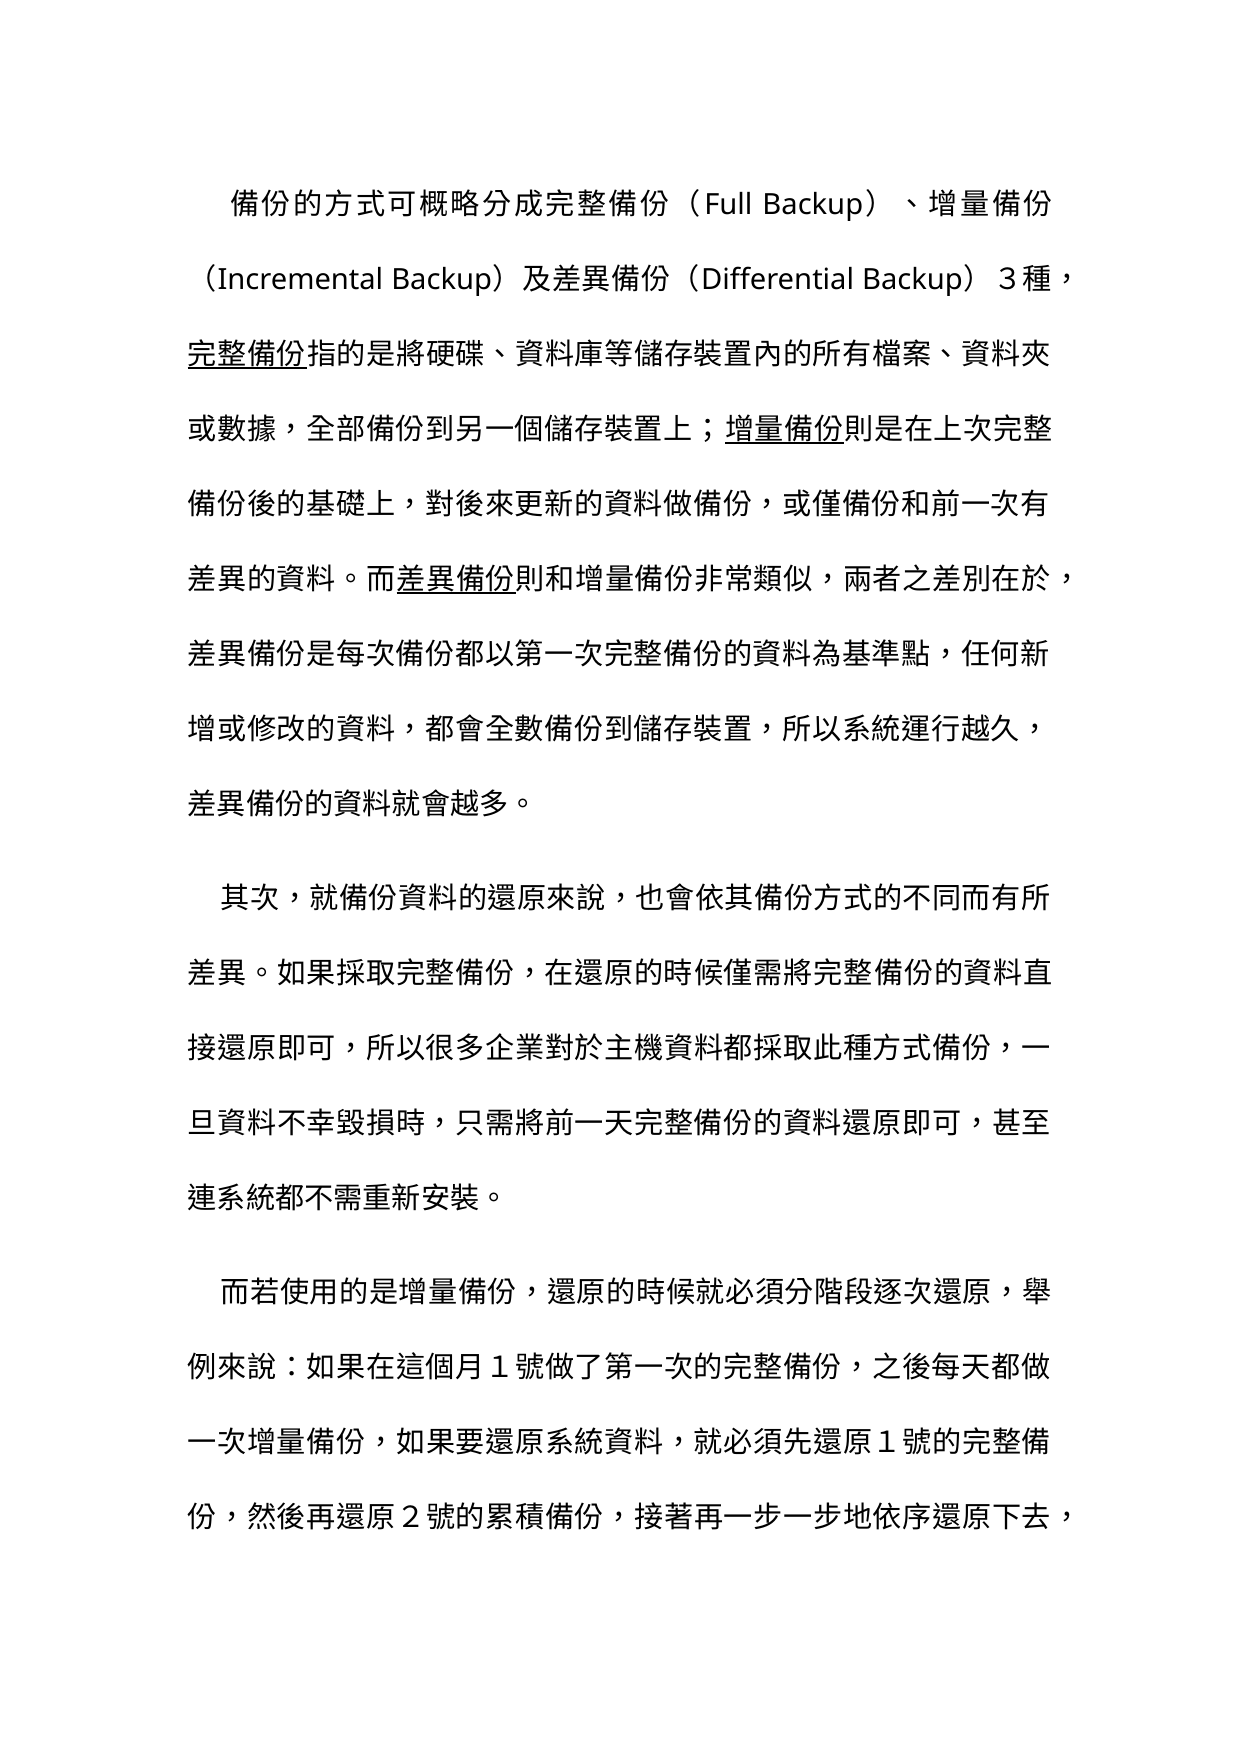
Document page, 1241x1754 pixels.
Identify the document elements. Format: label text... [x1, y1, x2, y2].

text 其次，就備份資料的還原來說，也會依其備份方式的不同而有所差異。如果採取完整備份，在還原的時候僅需將完整備份的資料直接還原即可，所以很多企業對於主機資料都採取此種方式備份，一旦資料不幸毀損時，只需將前一天完整備份的資料還原即可，甚至連系統都不需重新安裝。 [187, 858, 1053, 1233]
text 備份的方式可概略分成完整備份（Full Backup）、增量備份（Incremental Backup）及差異備份（Differential Backup）３種，完整備份指的是將硬碟、資料庫等儲存裝置內的所有檔案、資料夾或數據，全部備份到另一個儲存裝置上；增量備份則是在上次完整備份後的基礎上，對後來更新的資料做備份，或僅備份和前一次有差異的資料。而差異備份則和增量備份非常類似，兩者之差別在於，差異備份是每次備份都以第一次完整備份的資料為基準點，任何新增或修改的資料，都會全數備份到儲存裝置，所以系統運行越久，差異備份的資料就會越多。 [187, 164, 1053, 839]
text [187, 1252, 1053, 1552]
